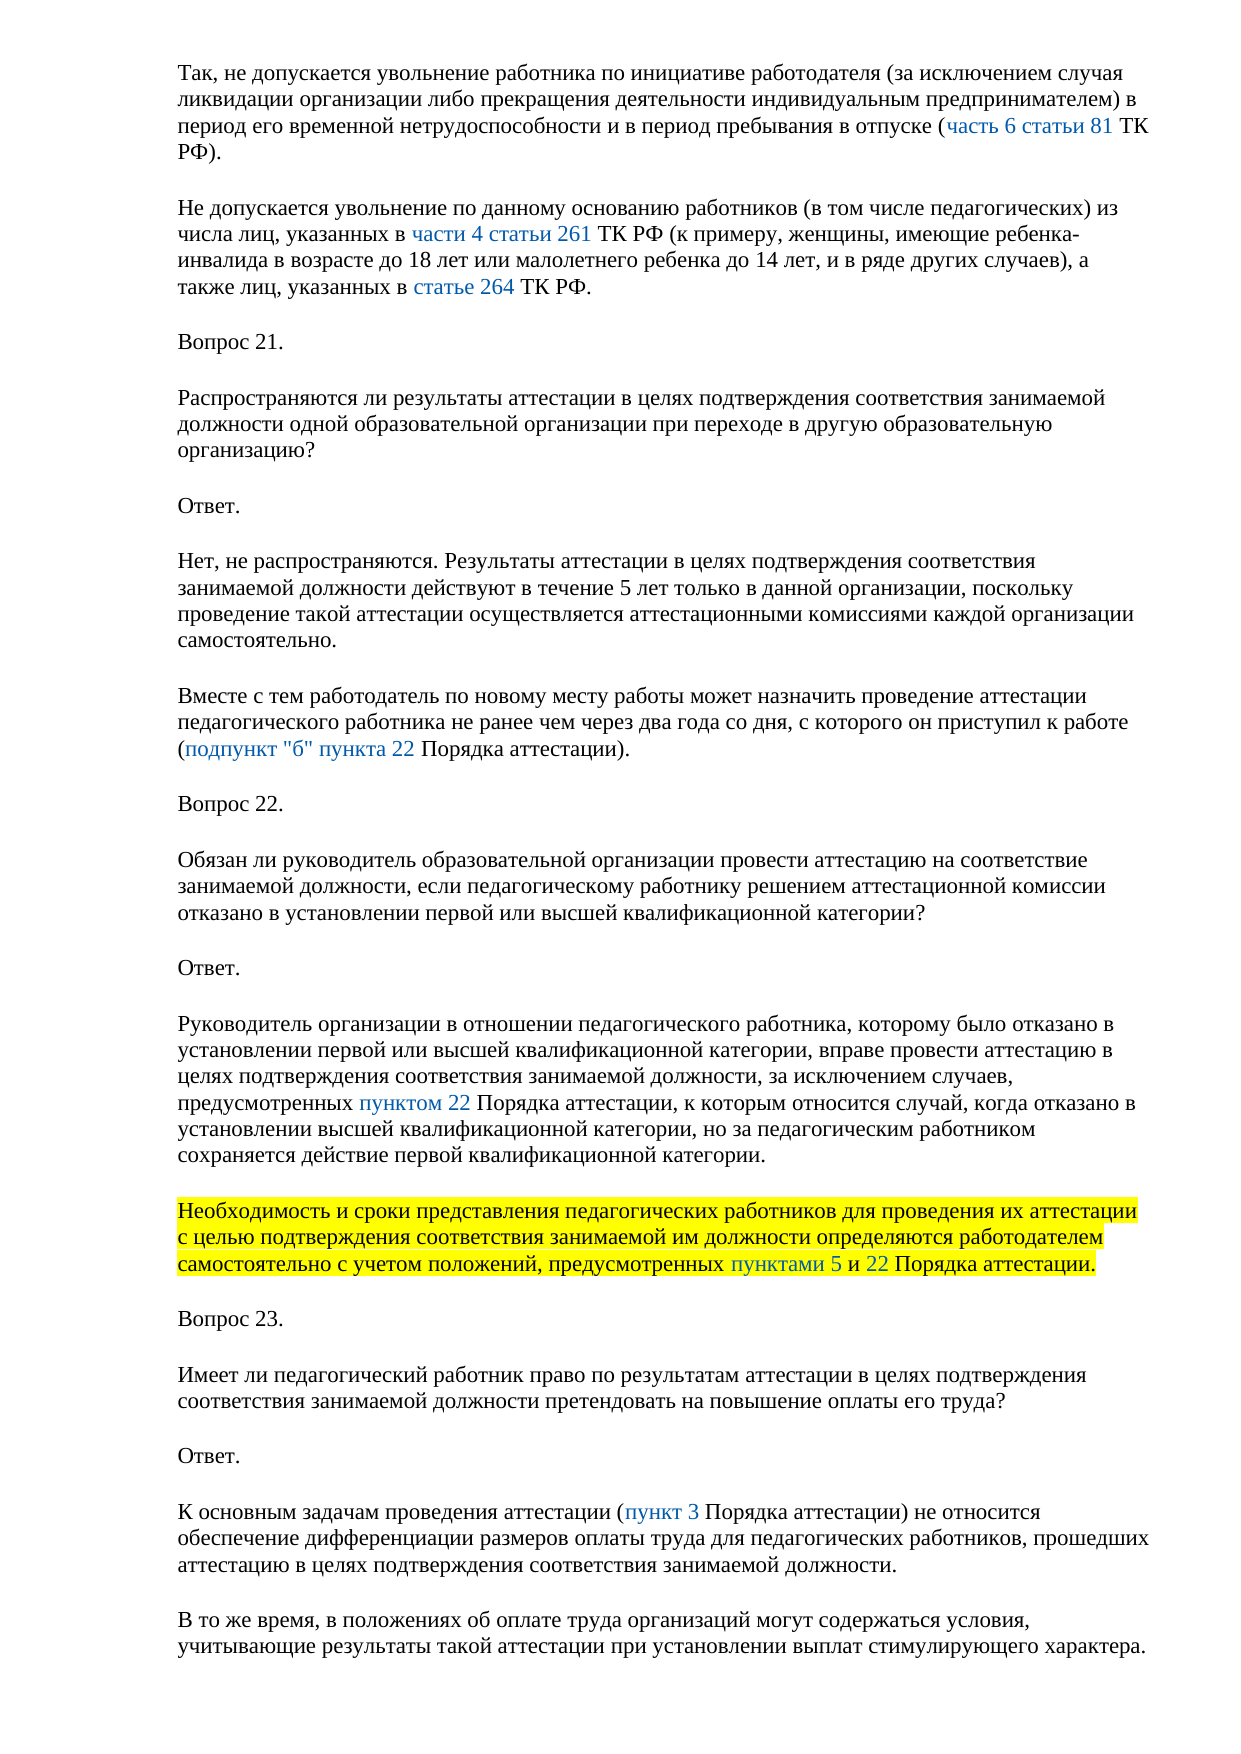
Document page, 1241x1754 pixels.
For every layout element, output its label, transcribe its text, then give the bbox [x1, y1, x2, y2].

text Обязан ли руководитель образовательной организации провести аттестацию на соответствие занимаемой должности, если педагогическому работнику решением аттестационной комиссии отказано в установлении первой или высшей квалификационной категории? [177, 846, 1152, 925]
text Так, не допускается увольнение работника по инициативе работодателя (за исключением случая ликвидации организации либо прекращения деятельности индивидуальным предпринимателем) в период его временной нетрудоспособности и в период пребывания в отпуске (часть 6 статьи 81 ТК РФ). [177, 59, 1152, 164]
text Вопрос 23. [177, 1305, 1152, 1331]
text В то же время, в положениях об оплате труда организаций могут содержаться условия, учитывающие результаты такой аттестации при установлении выплат стимулирующего характера. [177, 1606, 1152, 1659]
text Распространяются ли результаты аттестации в целях подтверждения соответствия занимаемой должности одной образовательной организации при переходе в другую образовательную организацию? [177, 384, 1152, 463]
text Ответ. [177, 1442, 1152, 1469]
text Не допускается увольнение по данному основанию работников (в том числе педагогических) из числа лиц, указанных в части 4 статьи 261 ТК РФ (к примеру, женщины, имеющие ребенка-инвалида в возрасте до 18 лет или малолетнего ребенка до 14 лет, и в ряде других случаев), а также лиц, указанных в статье 264 ТК РФ. [177, 194, 1152, 299]
text Вместе с тем работодатель по новому месту работы может назначить проведение аттестации педагогического работника не ранее чем через два года со дня, с которого он приступил к работе (подпункт "б" пункта 22 Порядка аттестации). [177, 682, 1152, 761]
text Имеет ли педагогический работник право по результатам аттестации в целях подтверждения соответствия занимаемой должности претендовать на повышение оплаты его труда? [177, 1361, 1152, 1413]
text К основным задачам проведения аттестации (пункт 3 Порядка аттестации) не относится обеспечение дифференциации размеров оплаты труда для педагогических работников, прошедших аттестацию в целях подтверждения соответствия занимаемой должности. [177, 1498, 1152, 1577]
text Вопрос 21. [177, 328, 1152, 354]
text Ответ. [177, 954, 1152, 980]
text Ответ. [177, 492, 1152, 518]
text Нет, не распространяются. Результаты аттестации в целях подтверждения соответствия занимаемой должности действуют в течение 5 лет только в данной организации, поскольку проведение такой аттестации осуществляется аттестационными комиссиями каждой организации самостоятельно. [177, 547, 1152, 653]
text Вопрос 22. [177, 790, 1152, 817]
text Необходимость и сроки представления педагогических работников для проведения их аттестации с целью подтверждения соответствия занимаемой им должности определяются работодателем самостоятельно с учетом положений, предусмотренных пунктами 5 и 22 Порядка аттестации. [177, 1197, 1152, 1276]
text Руководитель организации в отношении педагогического работника, которому было отказано в установлении первой или высшей квалификационной категории, вправе провести аттестацию в целях подтверждения соответствия занимаемой должности, за исключением случаев, предусмотренных пунктом 22 Порядка аттестации, к которым относится случай, когда отказано в установлении высшей квалификационной категории, но за педагогическим работником сохраняется действие первой квалификационной категории. [177, 1009, 1152, 1168]
